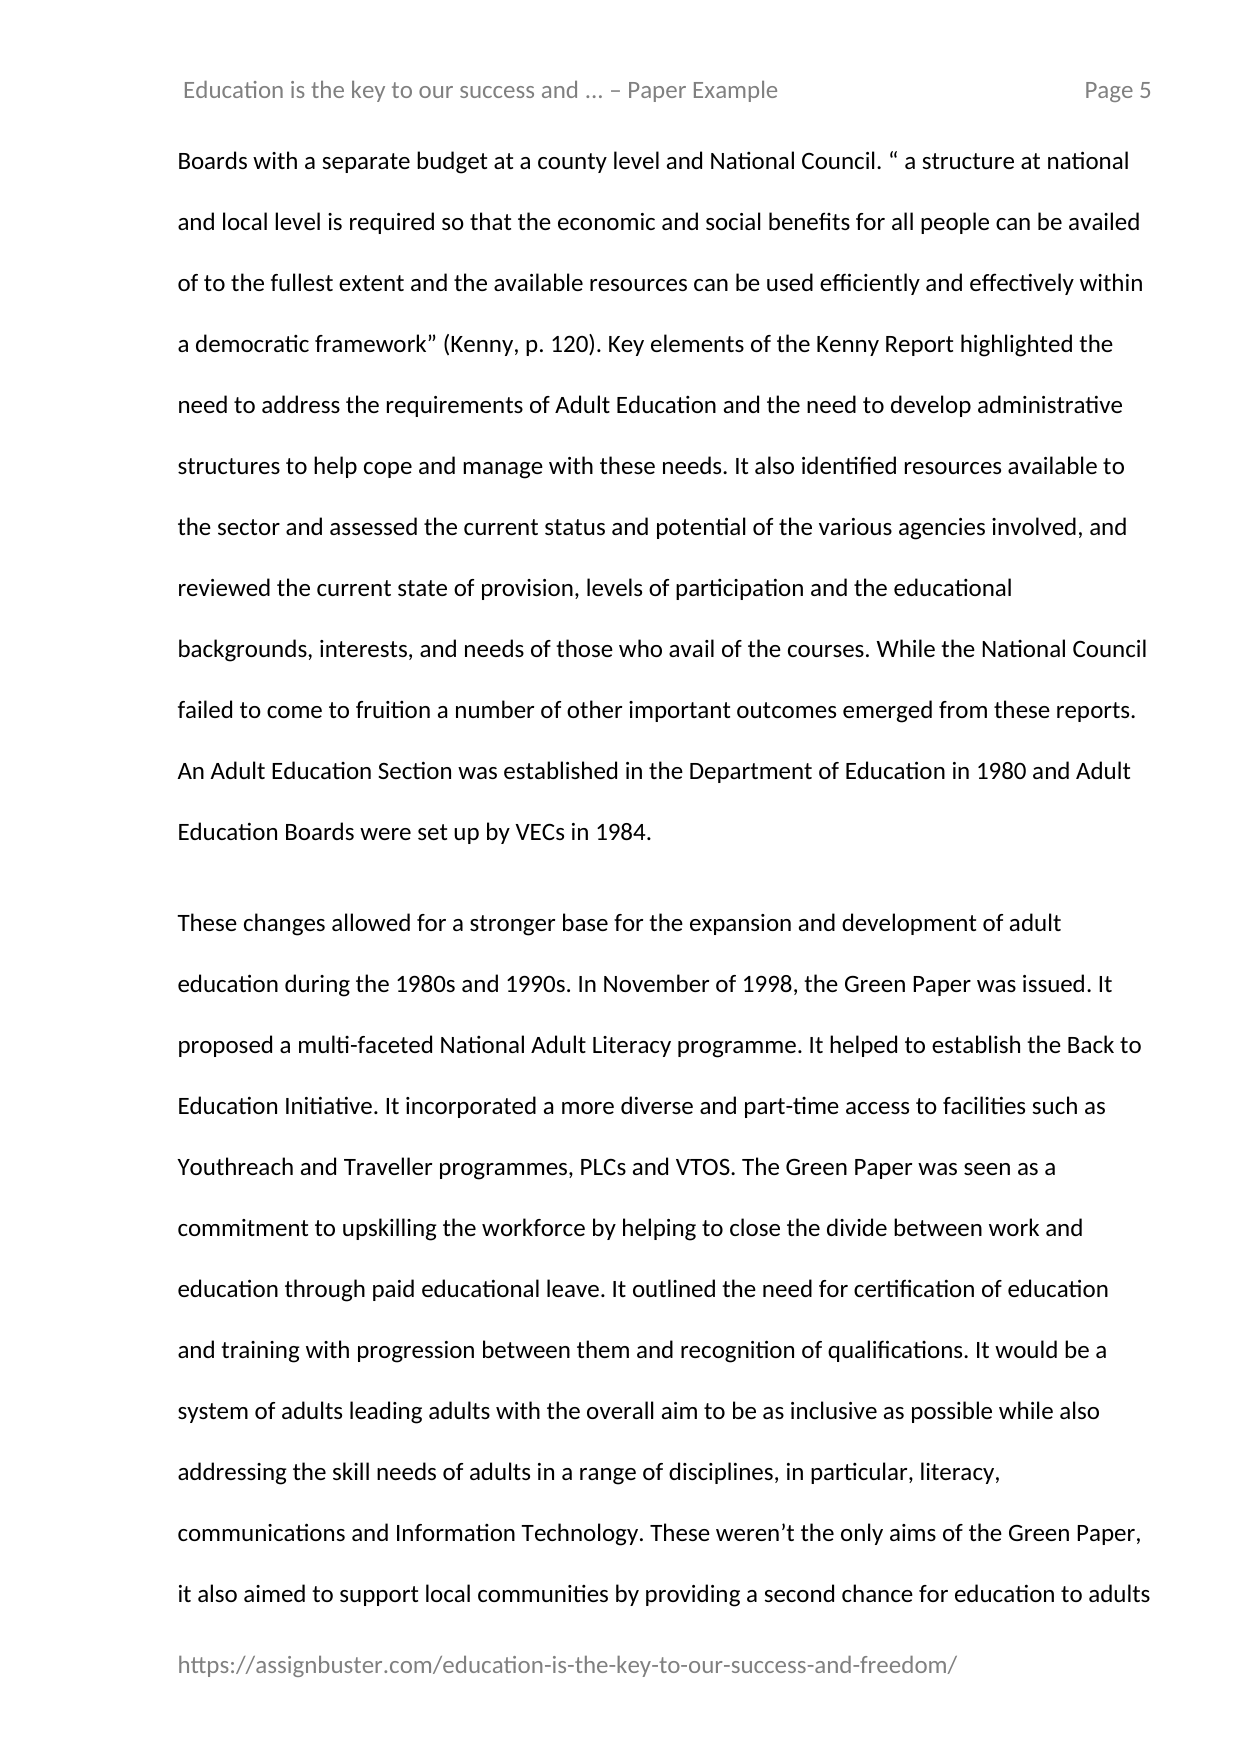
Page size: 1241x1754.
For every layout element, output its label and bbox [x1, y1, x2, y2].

text [177, 145, 1152, 847]
text [177, 907, 1152, 1609]
